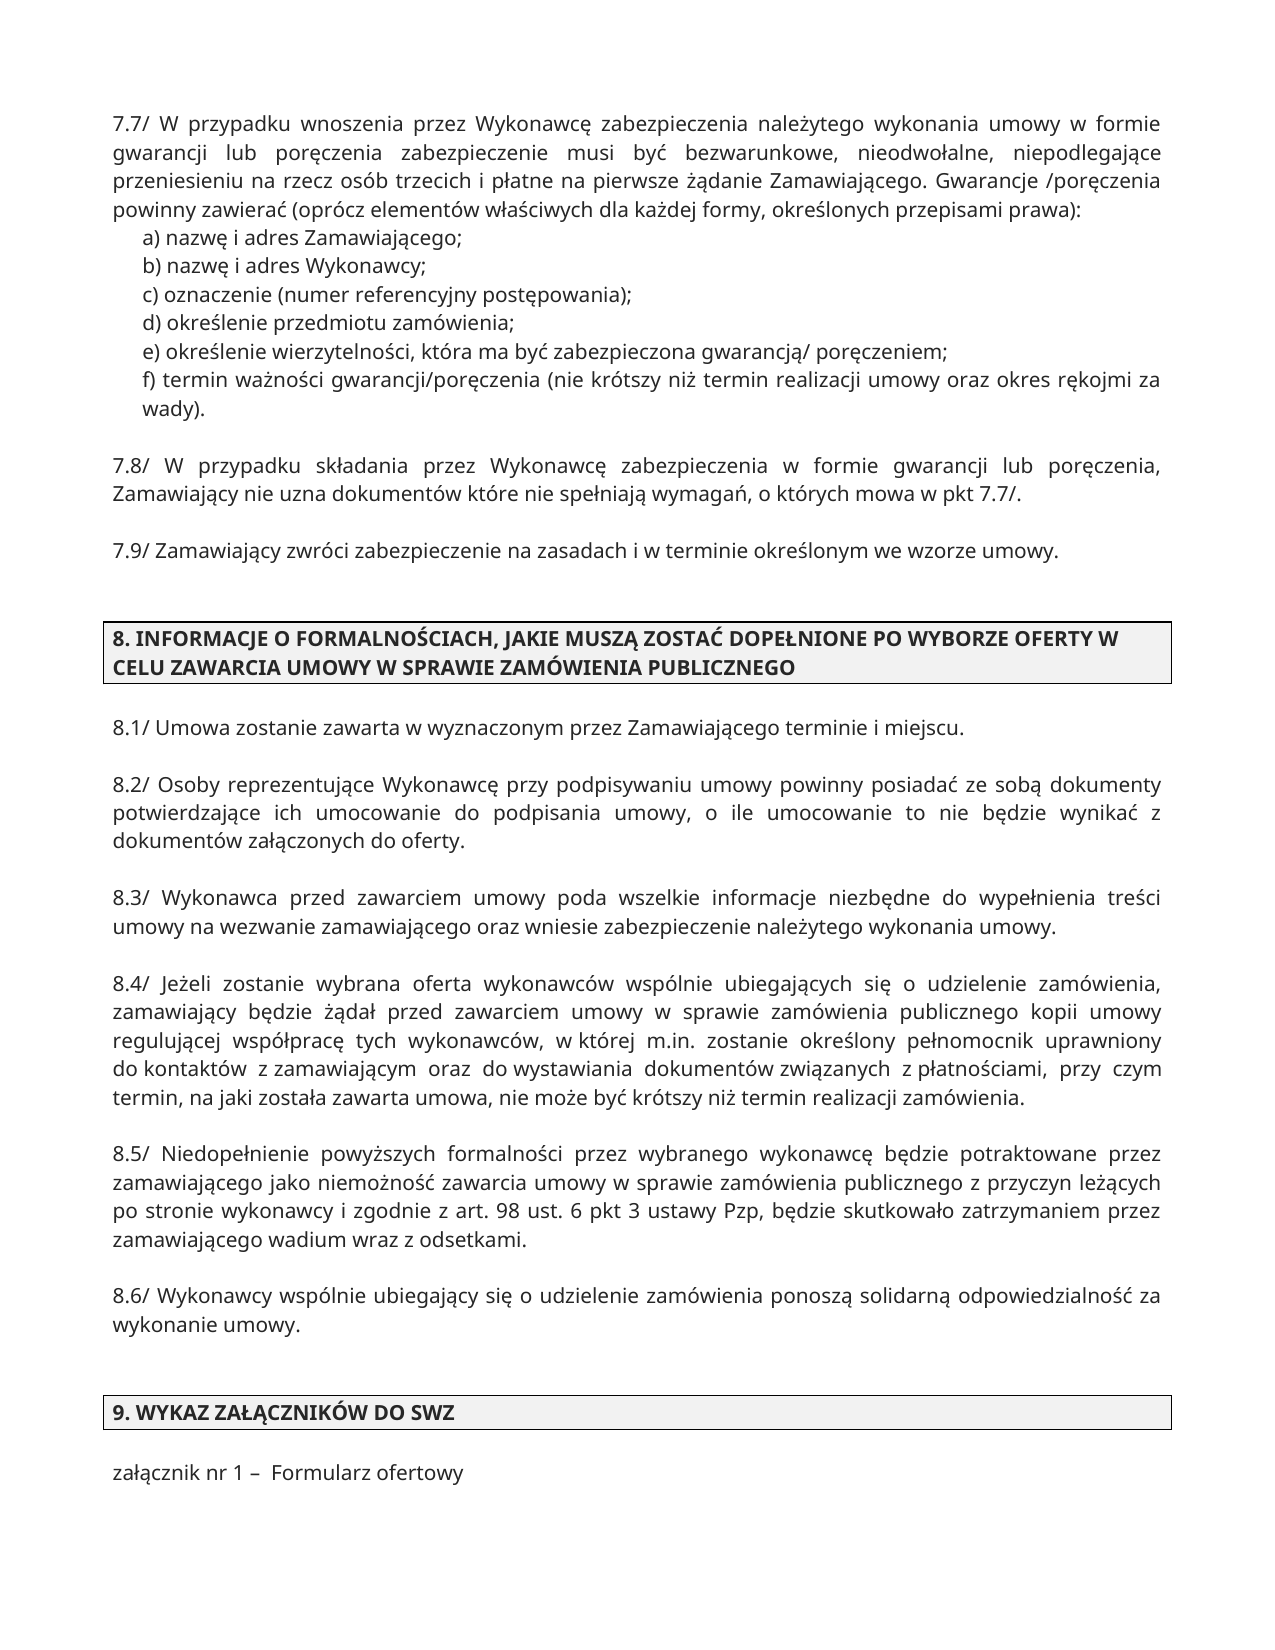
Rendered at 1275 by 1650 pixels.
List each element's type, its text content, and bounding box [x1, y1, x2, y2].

text 9. WYKAZ ZAŁĄCZNIKÓW DO SWZ [104, 1396, 1171, 1429]
text 8.5/ Niedopełnienie powyższych formalności przez wybranego wykonawcę będzie potraktowane przez zamawiającego jako niemożność zawarcia umowy w sprawie zamówienia publicznego z przyczyn leżących po stronie wykonawcy i zgodnie z art. 98 ust. 6 pkt 3 ustawy Pzp, będzie skutkowało zatrzymaniem przez zamawiającego wadium wraz z odsetkami. [112, 1139, 1162, 1253]
text 8.6/ Wykonawcy wspólnie ubiegający się o udzielenie zamówienia ponoszą solidarną odpowiedzialność za wykonanie umowy. [112, 1282, 1162, 1338]
text c) oznaczenie (numer referencyjny postępowania); [142, 280, 1162, 308]
text e) określenie wierzytelności, która ma być zabezpieczona gwarancją/ poręczeniem; [142, 337, 1162, 365]
text a) nazwę i adres Zamawiającego; [142, 223, 1162, 252]
text b) nazwę i adres Wykonawcy; [142, 252, 1162, 280]
text 8.3/ Wykonawca przed zawarciem umowy poda wszelkie informacje niezbędne do wypełnienia treści umowy na wezwanie zamawiającego oraz wniesie zabezpieczenie należytego wykonania umowy. [112, 883, 1162, 940]
text f) termin ważności gwarancji/poręczenia (nie krótszy niż termin realizacji umowy oraz okres rękojmi za wady). [142, 365, 1162, 422]
text 7.9/ Zamawiający zwróci zabezpieczenie na zasadach i w terminie określonym we wzorze umowy. [112, 536, 1162, 564]
text 8.1/ Umowa zostanie zawarta w wyznaczonym przez Zamawiającego terminie i miejscu. [112, 713, 1162, 741]
text d) określenie przedmiotu zamówienia; [142, 308, 1162, 337]
text 8. INFORMACJE O FORMALNOŚCIACH, JAKIE MUSZĄ ZOSTAĆ DOPEŁNIONE PO WYBORZE OFERTY W CELU ZAWARCIA UMOWY W SPRAWIE ZAMÓWIENIA PUBLICZNEGO [104, 623, 1171, 683]
text 7.7/ W przypadku wnoszenia przez Wykonawcę zabezpieczenia należytego wykonania umowy w formie gwarancji lub poręczenia zabezpieczenie musi być bezwarunkowe, nieodwołalne, niepodlegające przeniesieniu na rzecz osób trzecich i płatne na pierwsze żądanie Zamawiającego. Gwarancje /poręczenia powinny zawierać (oprócz elementów właściwych dla każdej formy, określonych przepisami prawa): [112, 109, 1162, 223]
text 8.2/ Osoby reprezentujące Wykonawcę przy podpisywaniu umowy powinny posiadać ze sobą dokumenty potwierdzające ich umocowanie do podpisania umowy, o ile umocowanie to nie będzie wynikać z dokumentów załączonych do oferty. [112, 770, 1162, 855]
text 8.4/ Jeżeli zostanie wybrana oferta wykonawców wspólnie ubiegających się o udzielenie zamówienia, zamawiający będzie żądał przed zawarciem umowy w sprawie zamówienia publicznego kopii umowy regulującej współpracę tych wykonawców, w której m.in. zostanie określony pełnomocnik uprawniony do kontaktów z zamawiającym oraz do wystawiania dokumentów związanych z płatnościami, przy czym termin, na jaki została zawarta umowa, nie może być krótszy niż termin realizacji zamówienia. [112, 969, 1162, 1111]
text 7.8/ W przypadku składania przez Wykonawcę zabezpieczenia w formie gwarancji lub poręczenia, Zamawiający nie uzna dokumentów które nie spełniają wymagań, o których mowa w pkt 7.7/. [112, 451, 1162, 508]
text załącznik nr 1 – Formularz ofertowy [112, 1458, 1162, 1487]
